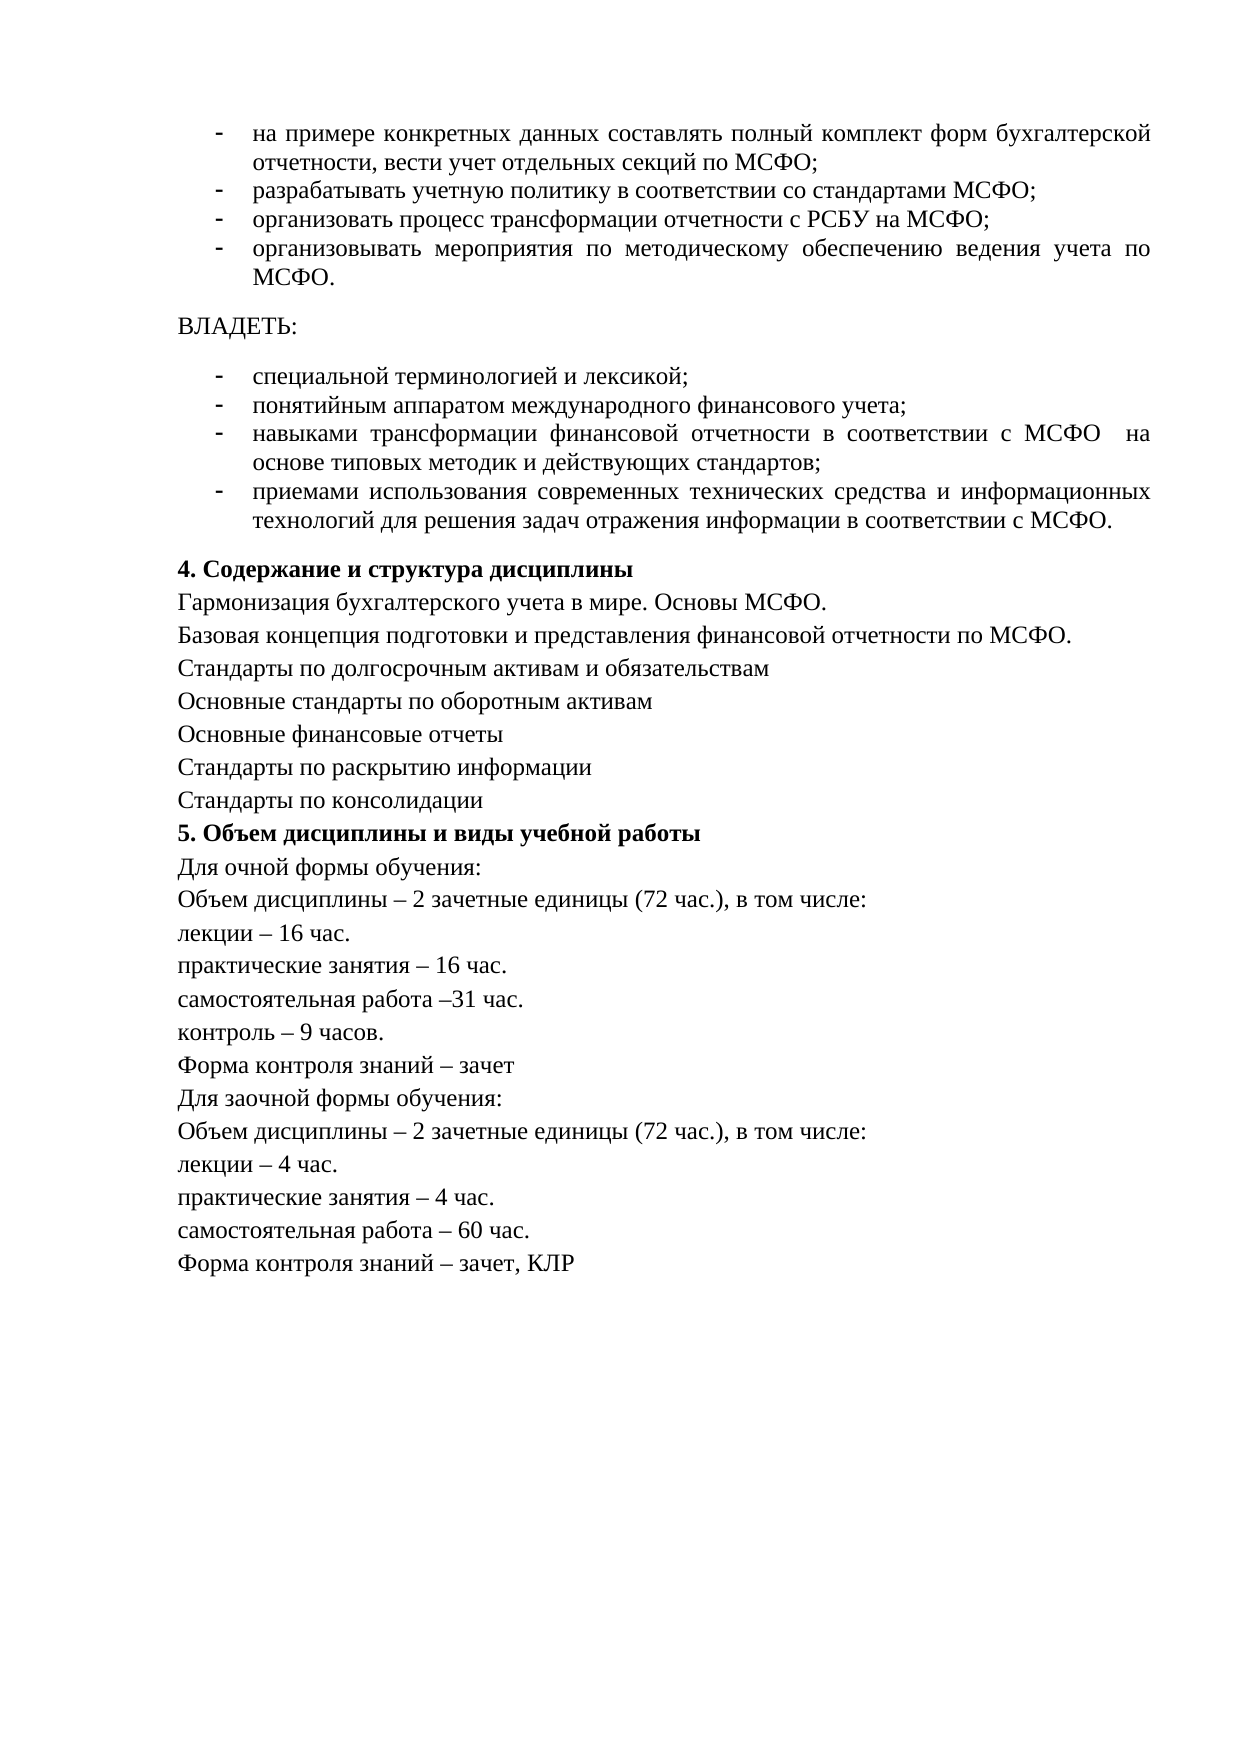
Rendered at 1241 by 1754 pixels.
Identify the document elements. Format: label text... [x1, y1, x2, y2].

list разрабатывать учетную политику в соответствии со стандартами МСФО; [215, 176, 1152, 204]
text Стандарты по раскрытию информации [177, 752, 1152, 781]
text Стандарты по консолидации [177, 786, 1152, 814]
text самостоятельная работа – 60 час. [177, 1215, 1152, 1243]
text Для заочной формы обучения: [177, 1083, 1152, 1111]
text практические занятия – 16 час. [177, 951, 1152, 979]
text Форма контроля знаний – зачет, КЛР [177, 1248, 1152, 1277]
list организовать процесс трансформации отчетности с РСБУ на МСФО; [215, 204, 1152, 233]
text 5. Объем дисциплины и виды учебной работы [177, 818, 1152, 847]
list организовывать мероприятия по методическому обеспечению ведения учета по МСФО. [215, 233, 1152, 291]
text контроль – 9 часов. [177, 1017, 1152, 1045]
text лекции – 16 час. [177, 918, 1152, 946]
text ВЛАДЕТЬ: [177, 311, 1152, 340]
text Стандарты по долгосрочным активам и обязательствам [177, 653, 1152, 682]
list понятийным аппаратом международного финансового учета; [215, 390, 1152, 418]
text Базовая концепция подготовки и представления финансовой отчетности по МСФО. [177, 620, 1152, 649]
text самостоятельная работа –31 час. [177, 984, 1152, 1012]
list приемами использования современных технических средства и информационных технологий для решения задач отражения информации в соответствии с МСФО. [215, 476, 1152, 533]
list специальной терминологией и лексикой; [215, 361, 1152, 390]
text Для очной формы обучения: [177, 852, 1152, 880]
text Основные финансовые отчеты [177, 719, 1152, 748]
list на примере конкретных данных составлять полный комплект форм бухгалтерской отчетности, вести учет отдельных секций по МСФО; [215, 118, 1152, 176]
text Форма контроля знаний – зачет [177, 1050, 1152, 1078]
text 4. Содержание и структура дисциплины [177, 554, 1152, 583]
text Гармонизация бухгалтерского учета в мире. Основы МСФО. [177, 587, 1152, 616]
text практические занятия – 4 час. [177, 1182, 1152, 1211]
text лекции – 4 час. [177, 1149, 1152, 1177]
text Объем дисциплины – 2 зачетные единицы (72 час.), в том числе: [177, 1116, 1152, 1144]
text Объем дисциплины – 2 зачетные единицы (72 час.), в том числе: [177, 884, 1152, 913]
list навыками трансформации финансовой отчетности в соответствии с МСФО на основе типовых методик и действующих стандартов; [215, 418, 1152, 476]
text Основные стандарты по оборотным активам [177, 686, 1152, 715]
